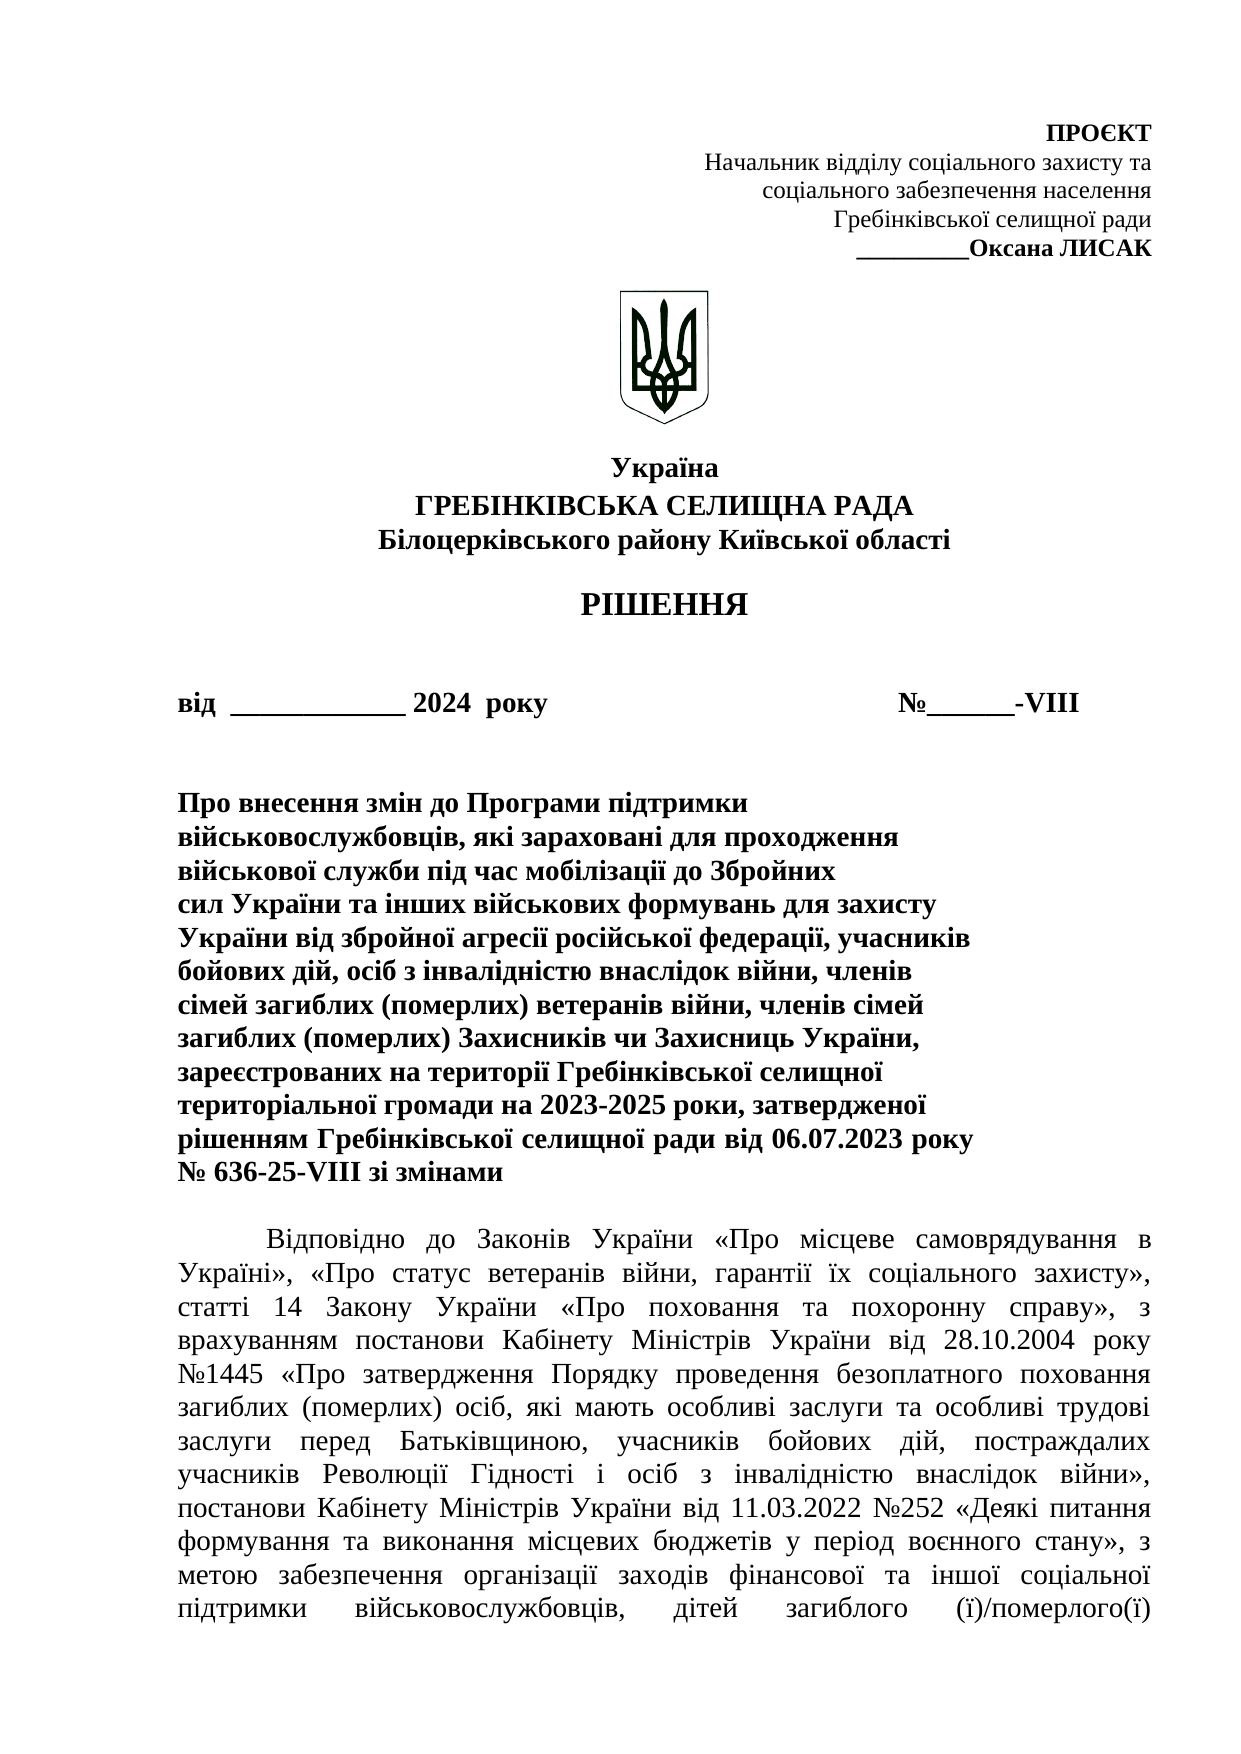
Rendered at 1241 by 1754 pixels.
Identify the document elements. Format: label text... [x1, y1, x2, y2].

text сімей загиблих (померлих) ветеранів війни, членів сімей [177, 987, 974, 1020]
text ГРЕБІНКІВСЬКА СЕЛИЩНА РАДА [177, 488, 1152, 522]
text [177, 1222, 1152, 1624]
text соціального забезпечення населення [177, 176, 1152, 204]
picture [620, 290, 709, 425]
text сил України та інших військових формувань для захисту [177, 886, 974, 920]
text територіальної громади на 2023-2025 роки, затвердженої [177, 1087, 974, 1121]
text Про внесення змін до Програми підтримки [177, 786, 974, 819]
text Гребінківської селищної ради [177, 204, 1152, 233]
text РІШЕННЯ [177, 584, 1152, 623]
text зареєстрованих на території Гребінківської селищної [177, 1054, 974, 1087]
text військовослужбовців, які зараховані для проходження [177, 819, 974, 853]
text _________Оксана ЛИСАК [694, 233, 1152, 262]
text бойових дій, осіб з інвалідністю внаслідок війни, членів [177, 953, 974, 987]
text військової служби під час мобілізації до Збройних [177, 853, 974, 886]
text України від збройної агресії російської федерації, учасників [177, 920, 974, 953]
text рішенням Гребінківської селищної ради від 06.07.2023 року № 636-25-VIII зі змінами [177, 1121, 974, 1188]
text Білоцерківського району Київської області [177, 522, 1152, 556]
text Начальник відділу соціального захисту та [177, 147, 1152, 176]
text ПРОЄКТ [827, 118, 1152, 147]
text загиблих (померлих) Захисників чи Захисниць України, [177, 1020, 974, 1054]
text від ____________ 2024 року №______-VIII [177, 685, 1152, 718]
text Україна [177, 450, 1152, 483]
